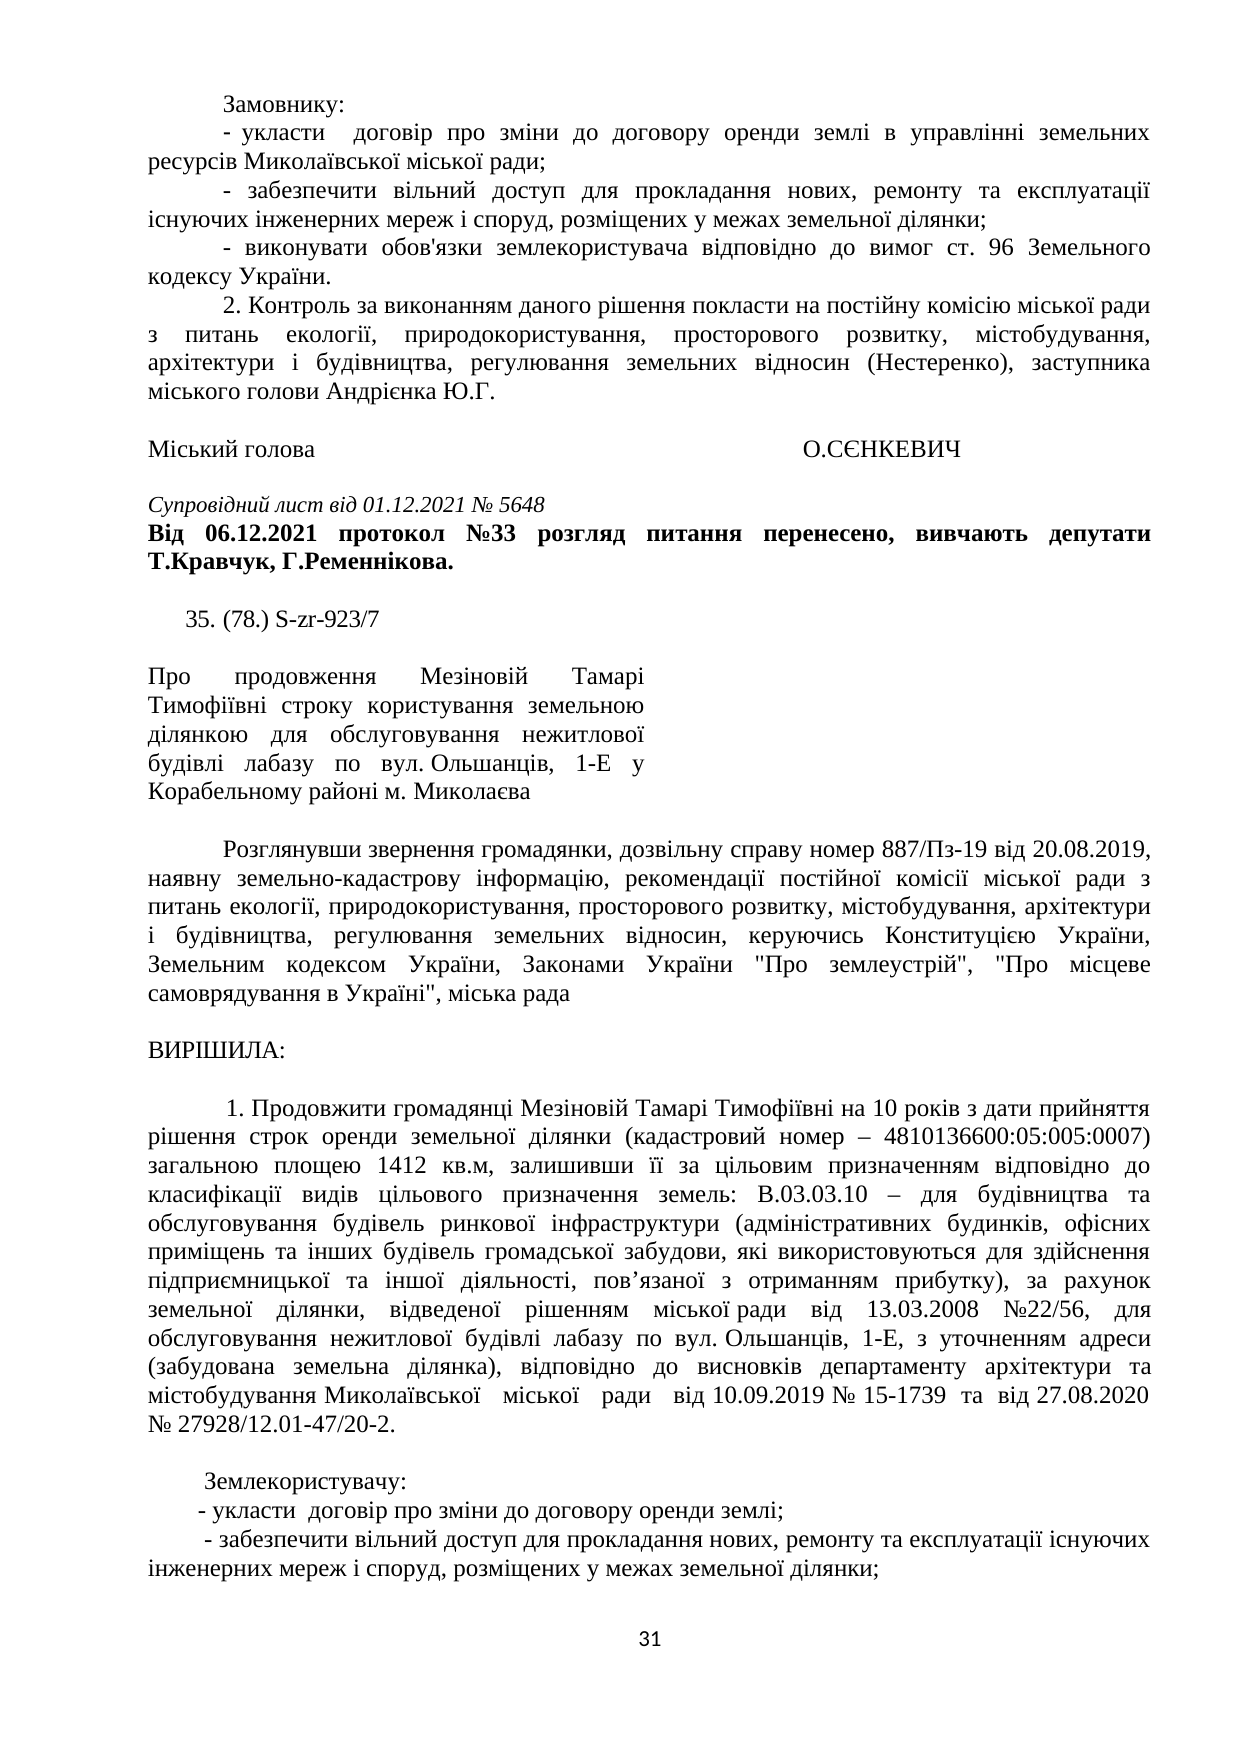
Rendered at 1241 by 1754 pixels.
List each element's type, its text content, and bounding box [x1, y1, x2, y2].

list укласти договір про зміни до договору оренди землі в управлінні земельних ресурсів Миколаївської міської ради; [148, 117, 1152, 175]
text Землекористувачу: [148, 1466, 1152, 1495]
text Міський голова О.СЄНКЕВИЧ [148, 434, 1152, 462]
text Розглянувши звернення громадянки, дозвільну справу номер 887/Пз-19 від 20.08.2019, наявну земельно-кадастрову інформацію, рекомендації постійної комісії міської ради з питань екології, природокористування, просторового розвитку, містобудування, архітектури і будівництва, регулювання земельних відносин, керуючись Конституцією України, Земельним кодексом України, Законами України "Про землеустрій", "Про місцеве самоврядування в Україні", міська рада [148, 834, 1152, 1006]
text Супровідний лист від 01.12.2021 № 5648 [148, 491, 1152, 518]
text - забезпечити вільний доступ для прокладання нових, ремонту та експлуатації існуючих інженерних мереж і споруд, розміщених у межах земельної ділянки; [148, 1524, 1152, 1581]
text - виконувати обов'язки землекористувача відповідно до вимог ст. 96 Земельного кодексу України. [148, 232, 1152, 290]
text ВИРІШИЛА: [148, 1035, 1152, 1064]
text - укласти договір про зміни до договору оренди землі; [148, 1495, 1152, 1524]
text 1. Продовжити громадянці Мезіновій Тамарі Тимофіївні на 10 років з дати прийняття рішення строк оренди земельної ділянки (кадастровий номер – 4810136600:05:005:0007) загальною площею 1412 кв.м, залишивши її за цільовим призначенням відповідно до класифікації видів цільового призначення земель: В.03.03.10 – для будівництва та обслуговування будівель ринкової інфраструктури (адміністративних будинків, офісних приміщень та інших будівель громадської забудови, які використовуються для здійснення підприємницької та іншої діяльності, пов’язаної з отриманням прибутку), за рахунок земельної ділянки, відведеної рішенням міської ради від 13.03.2008 №22/56, для обслуговування нежитлової будівлі лабазу по вул. Ольшанців, 1-Е, з уточненням адреси (забудована земельна ділянка), відповідно до висновків департаменту архітектури та містобудування Миколаївської міської ради від 10.09.2019 № 15-1739 та від 27.08.2020 № 27928/12.01-47/20-2. [148, 1093, 1152, 1438]
text Про продовження Мезіновій Тамарі Тимофіївні строку користування земельною ділянкою для обслуговування нежитлової будівлі лабазу по вул. Ольшанців, 1-Е у Корабельному районі м. Миколаєва [148, 661, 644, 805]
text - забезпечити вільний доступ для прокладання нових, ремонту та експлуатації існуючих інженерних мереж і споруд, розміщених у межах земельної ділянки; [148, 175, 1152, 232]
text 2. Контроль за виконанням даного рішення покласти на постійну комісію міської ради з питань екології, природокористування, просторового розвитку, містобудування, архітектури і будівництва, регулювання земельних відносин (Нестеренко), заступника міського голови Андрієнка Ю.Г. [148, 290, 1152, 405]
text Замовнику: [148, 89, 1152, 117]
text Від 06.12.2021 протокол №33 розгляд питання перенесено, вивчають депутати Т.Кравчук, Г.Ременнікова. [148, 518, 1152, 575]
list (78.) S-zr-923/7 [185, 604, 1152, 633]
